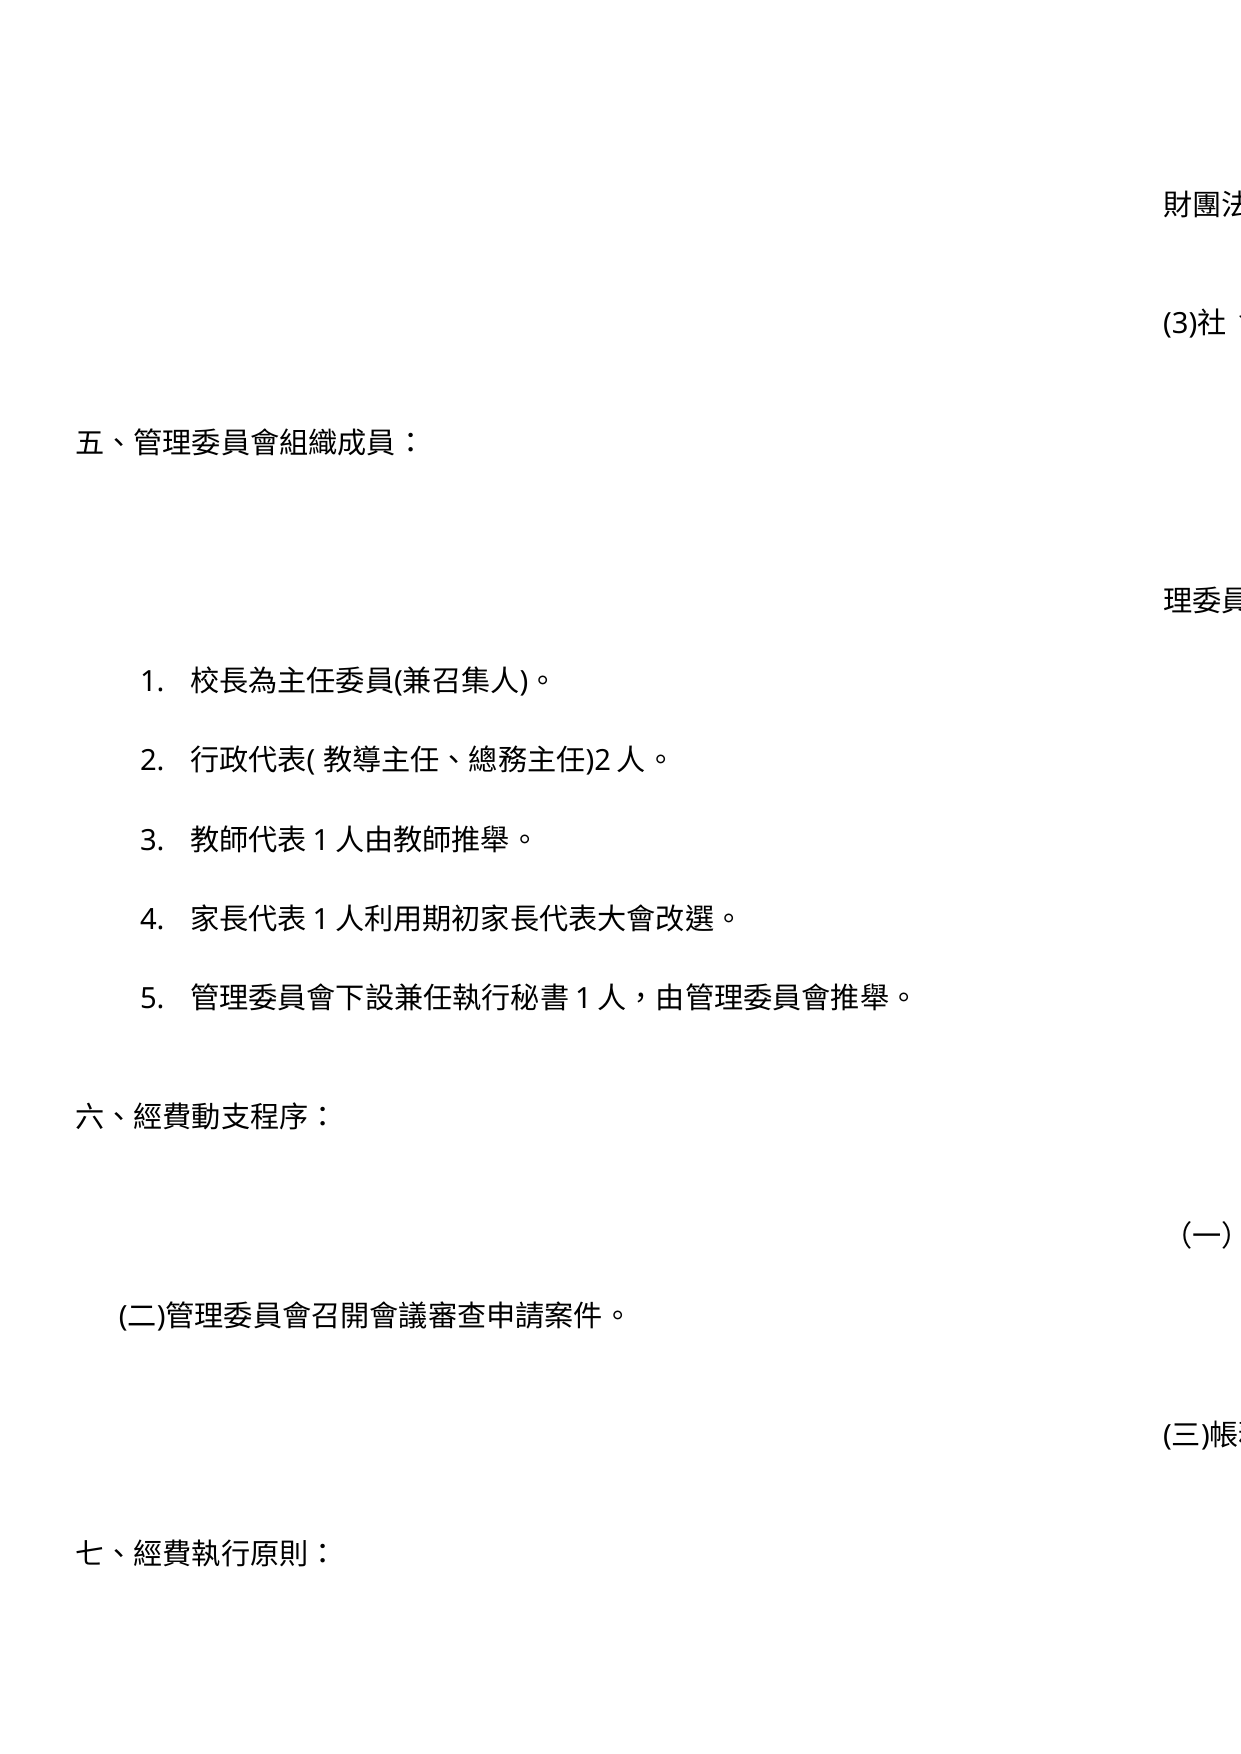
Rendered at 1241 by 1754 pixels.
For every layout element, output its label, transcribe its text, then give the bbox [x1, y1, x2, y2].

text 六、經費動支程序： [75, 1075, 1165, 1155]
list 教師代表1人由教師推舉。 [140, 798, 1165, 877]
list 管理委員會下設兼任執行秘書1人，由管理委員會推舉。 [140, 956, 1165, 1036]
text (三)帳務處理依會計法、審計法等相關法令辦理。會計、出納由學校主計、出納兼任之。表冊隨時記載，憑證裝訂成冊，保管備查。 [1163, 1353, 1240, 1472]
text (3)社會善心人士：各級民意代表、地方仕紳、校友、家長會…等。 [1163, 242, 1240, 361]
list 家長代表1人利用期初家長代表大會改選。 [140, 877, 1165, 956]
text 五、管理委員會組織成員： [75, 401, 1165, 480]
text 如財團法人兒童福利聯盟基金會、台灣世界展望會、蓮花獅子會及熱心教育團體…等。 [1163, 83, 1240, 242]
text 七、經費執行原則： [75, 1512, 1165, 1591]
list 校長為主任委員(兼召集人)。 [140, 639, 1165, 718]
text 管理委員會置委員共5人 [1163, 480, 1240, 639]
text （一）學校教師發現需協助之學生個案或教學環境急需改善之事項，得填具申請表(格式如附表一)，提出申請。 [1163, 1155, 1240, 1274]
list 行政代表( 教導主任、總務主任)2人。 [140, 718, 1165, 798]
text (二)管理委員會召開會議審查申請案件。 [75, 1274, 1165, 1353]
